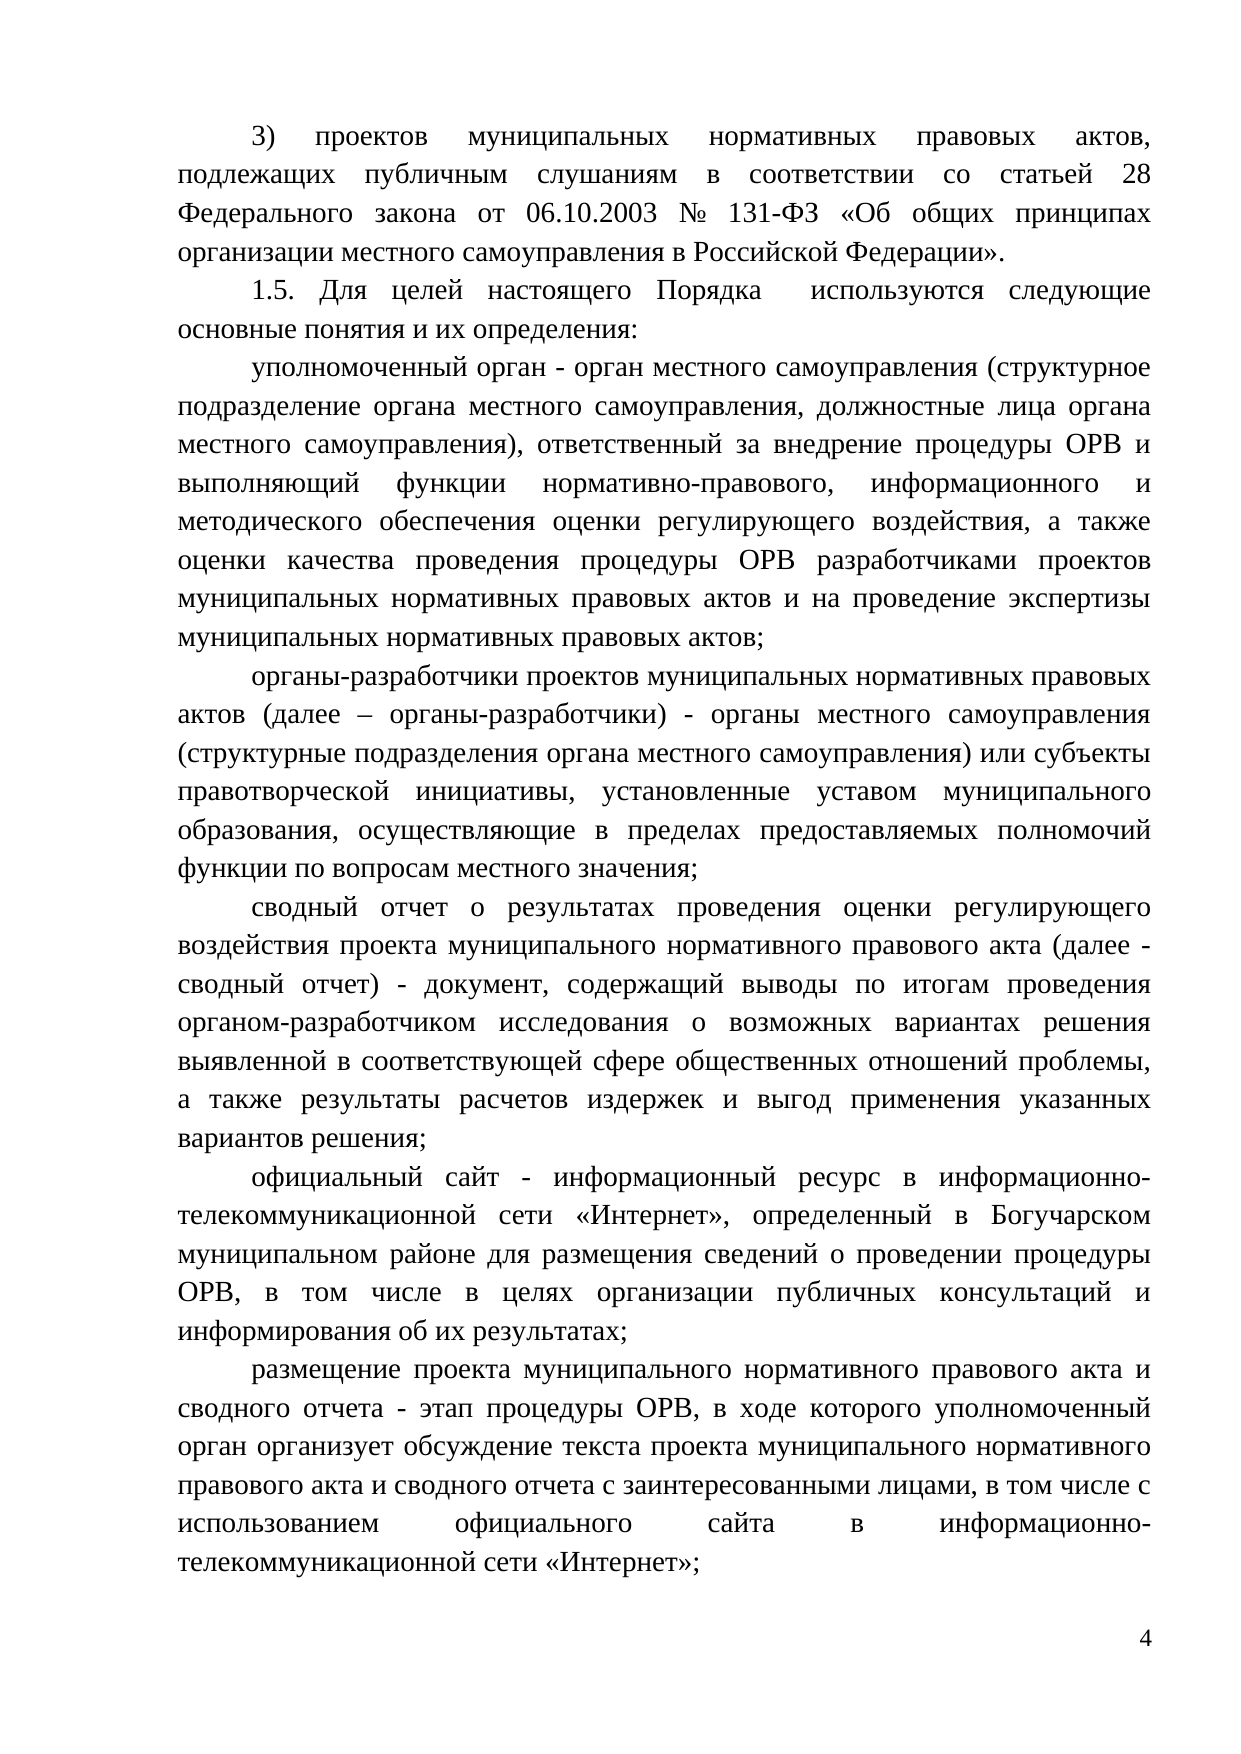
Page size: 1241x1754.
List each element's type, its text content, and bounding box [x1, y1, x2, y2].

text сводный отчет о результатах проведения оценки регулирующего воздействия проекта муниципального нормативного правового акта (далее - сводный отчет) - документ, содержащий выводы по итогам проведения органом-разработчиком исследования о возможных вариантах решения выявленной в соответствующей сфере общественных отношений проблемы, а также результаты расчетов издержек и выгод применения указанных вариантов решения; [177, 889, 1152, 1154]
text размещение проекта муниципального нормативного правового акта и сводного отчета - этап процедуры ОРВ, в ходе которого уполномоченный орган организует обсуждение текста проекта муниципального нормативного правового акта и сводного отчета с заинтересованными лицами, в том числе с использованием официального сайта в информационно-телекоммуникационной сети «Интернет»; [177, 1351, 1152, 1578]
text уполномоченный орган - орган местного самоуправления (структурное подразделение органа местного самоуправления, должностные лица органа местного самоуправления), ответственный за внедрение процедуры ОРВ и выполняющий функции нормативно-правового, информационного и методического обеспечения оценки регулирующего воздействия, а также оценки качества проведения процедуры ОРВ разработчиками проектов муниципальных нормативных правовых актов и на проведение экспертизы муниципальных нормативных правовых актов; [177, 349, 1152, 653]
text 3) проектов муниципальных нормативных правовых актов, подлежащих публичным слушаниям в соответствии со статьей 28 Федерального закона от 06.10.2003 № 131-ФЗ «Об общих принципах организации местного самоуправления в Российской Федерации». [177, 118, 1152, 267]
text официальный сайт - информационный ресурс в информационно-телекоммуникационной сети «Интернет», определенный в Богучарском муниципальном районе для размещения сведений о проведении процедуры ОРВ, в том числе в целях организации публичных консультаций и информирования об их результатах; [177, 1159, 1152, 1346]
text 1.5. Для целей настоящего Порядка используются следующие основные понятия и их определения: [177, 272, 1152, 344]
text органы-разработчики проектов муниципальных нормативных правовых актов (далее – органы-разработчики) - органы местного самоуправления (структурные подразделения органа местного самоуправления) или субъекты правотворческой инициативы, установленные уставом муниципального образования, осуществляющие в пределах предоставляемых полномочий функции по вопросам местного значения; [177, 658, 1152, 884]
